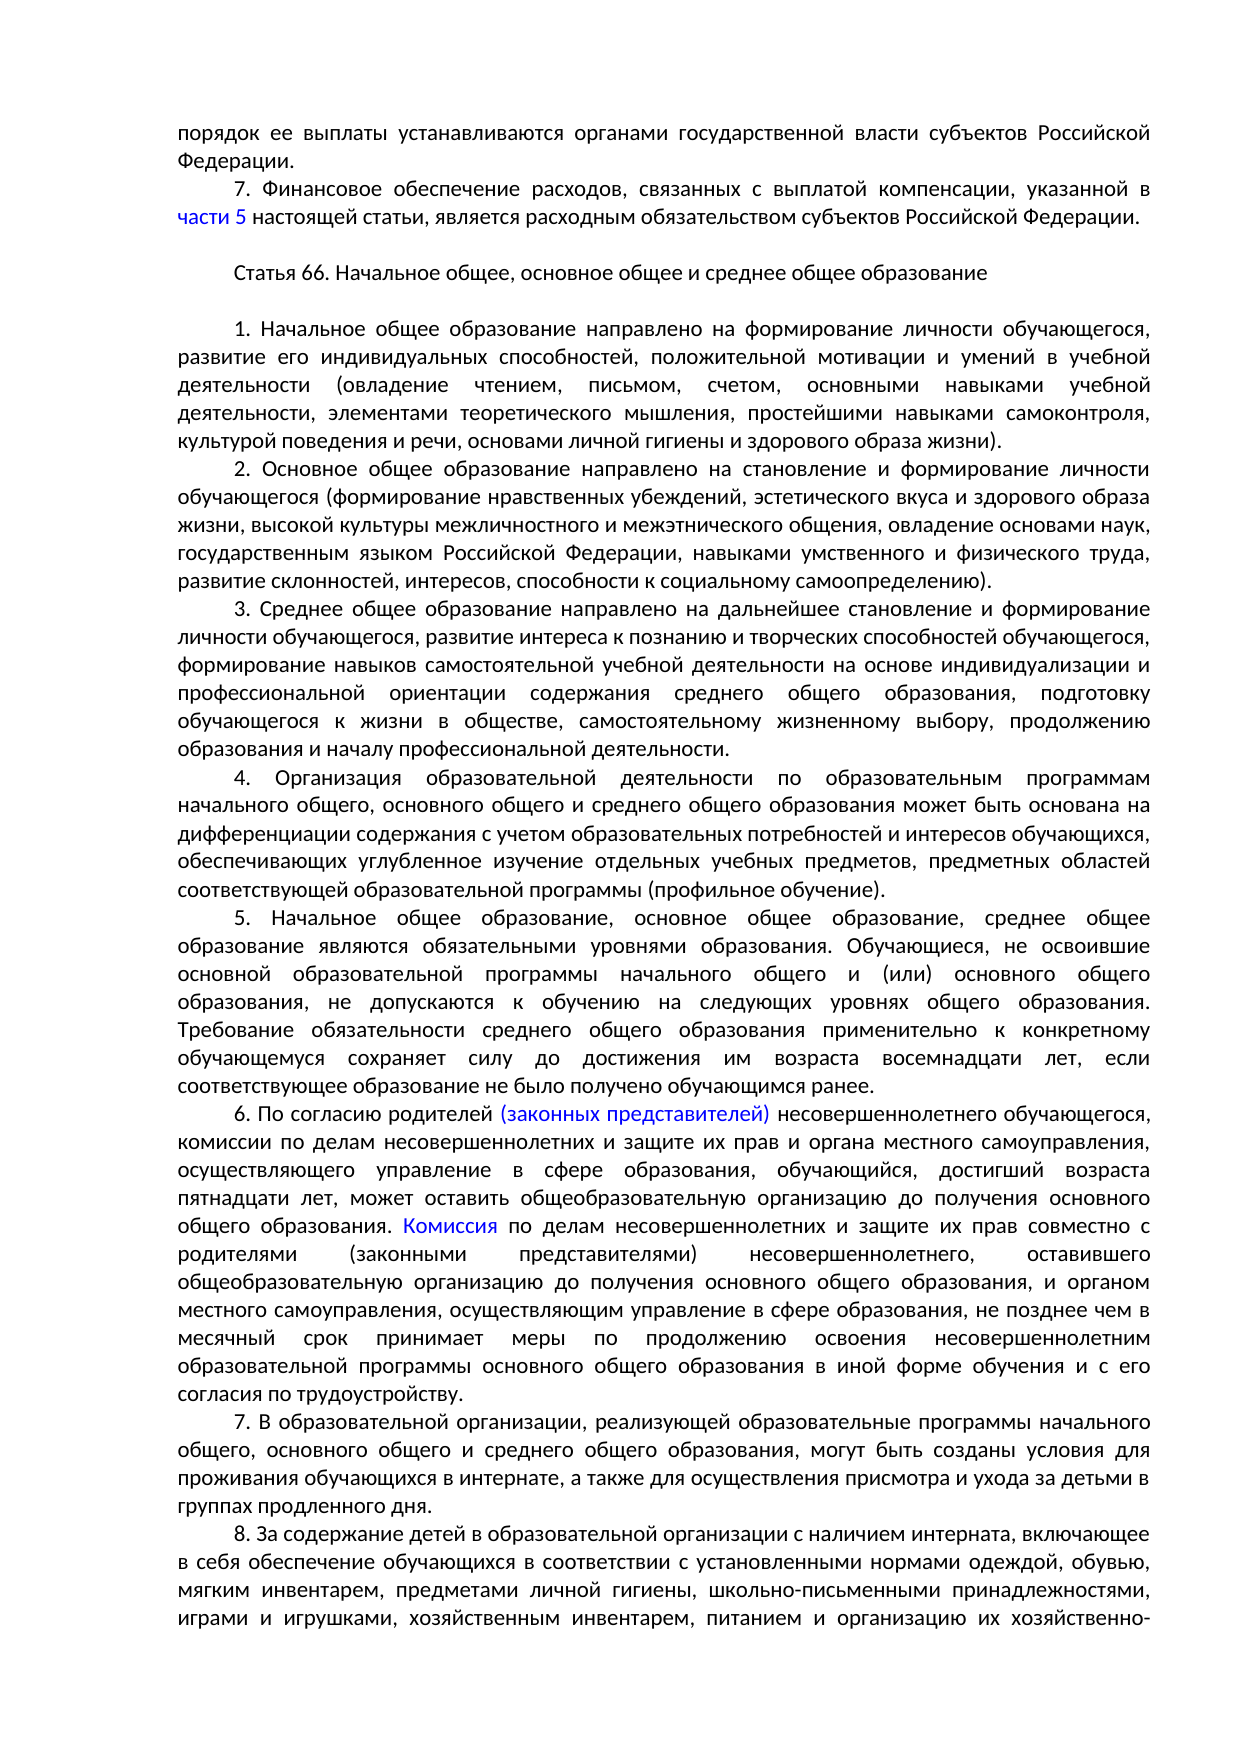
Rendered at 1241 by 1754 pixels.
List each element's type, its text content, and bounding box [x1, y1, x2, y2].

text 7. В образовательной организации, реализующей образовательные программы начального общего, основного общего и среднего общего образования, могут быть созданы условия для проживания обучающихся в интернате, а также для осуществления присмотра и ухода за детьми в группах продленного дня. [177, 1407, 1152, 1519]
text 5. Начальное общее образование, основное общее образование, среднее общее образование являются обязательными уровнями образования. Обучающиеся, не освоившие основной образовательной программы начального общего и (или) основного общего образования, не допускаются к обучению на следующих уровнях общего образования. Требование обязательности среднего общего образования применительно к конкретному обучающемуся сохраняет силу до достижения им возраста восемнадцати лет, если соответствующее образование не было получено обучающимся ранее. [177, 903, 1152, 1099]
text 1. Начальное общее образование направлено на формирование личности обучающегося, развитие его индивидуальных способностей, положительной мотивации и умений в учебной деятельности (овладение чтением, письмом, счетом, основными навыками учебной деятельности, элементами теоретического мышления, простейшими навыками самоконтроля, культурой поведения и речи, основами личной гигиены и здорового образа жизни). [177, 314, 1152, 454]
text Статья 66. Начальное общее, основное общее и среднее общее образование [177, 258, 1152, 286]
text 6. По согласию родителей (законных представителей) несовершеннолетнего обучающегося, комиссии по делам несовершеннолетних и защите их прав и органа местного самоуправления, осуществляющего управление в сфере образования, обучающийся, достигший возраста пятнадцати лет, может оставить общеобразовательную организацию до получения основного общего образования. Комиссия по делам несовершеннолетних и защите их прав совместно с родителями (законными представителями) несовершеннолетнего, оставившего общеобразовательную организацию до получения основного общего образования, и органом местного самоуправления, осуществляющим управление в сфере образования, не позднее чем в месячный срок принимает меры по продолжению освоения несовершеннолетним образовательной программы основного общего образования в иной форме обучения и с его согласия по трудоустройству. [177, 1099, 1152, 1407]
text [177, 1519, 1152, 1631]
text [177, 118, 1152, 174]
text 3. Среднее общее образование направлено на дальнейшее становление и формирование личности обучающегося, развитие интереса к познанию и творческих способностей обучающегося, формирование навыков самостоятельной учебной деятельности на основе индивидуализации и профессиональной ориентации содержания среднего общего образования, подготовку обучающегося к жизни в обществе, самостоятельному жизненному выбору, продолжению образования и началу профессиональной деятельности. [177, 594, 1152, 763]
text 4. Организация образовательной деятельности по образовательным программам начального общего, основного общего и среднего общего образования может быть основана на дифференциации содержания с учетом образовательных потребностей и интересов обучающихся, обеспечивающих углубленное изучение отдельных учебных предметов, предметных областей соответствующей образовательной программы (профильное обучение). [177, 763, 1152, 903]
text 2. Основное общее образование направлено на становление и формирование личности обучающегося (формирование нравственных убеждений, эстетического вкуса и здорового образа жизни, высокой культуры межличностного и межэтнического общения, овладение основами наук, государственным языком Российской Федерации, навыками умственного и физического труда, развитие склонностей, интересов, способности к социальному самоопределению). [177, 454, 1152, 594]
text 7. Финансовое обеспечение расходов, связанных с выплатой компенсации, указанной в части 5 настоящей статьи, является расходным обязательством субъектов Российской Федерации. [177, 174, 1152, 230]
